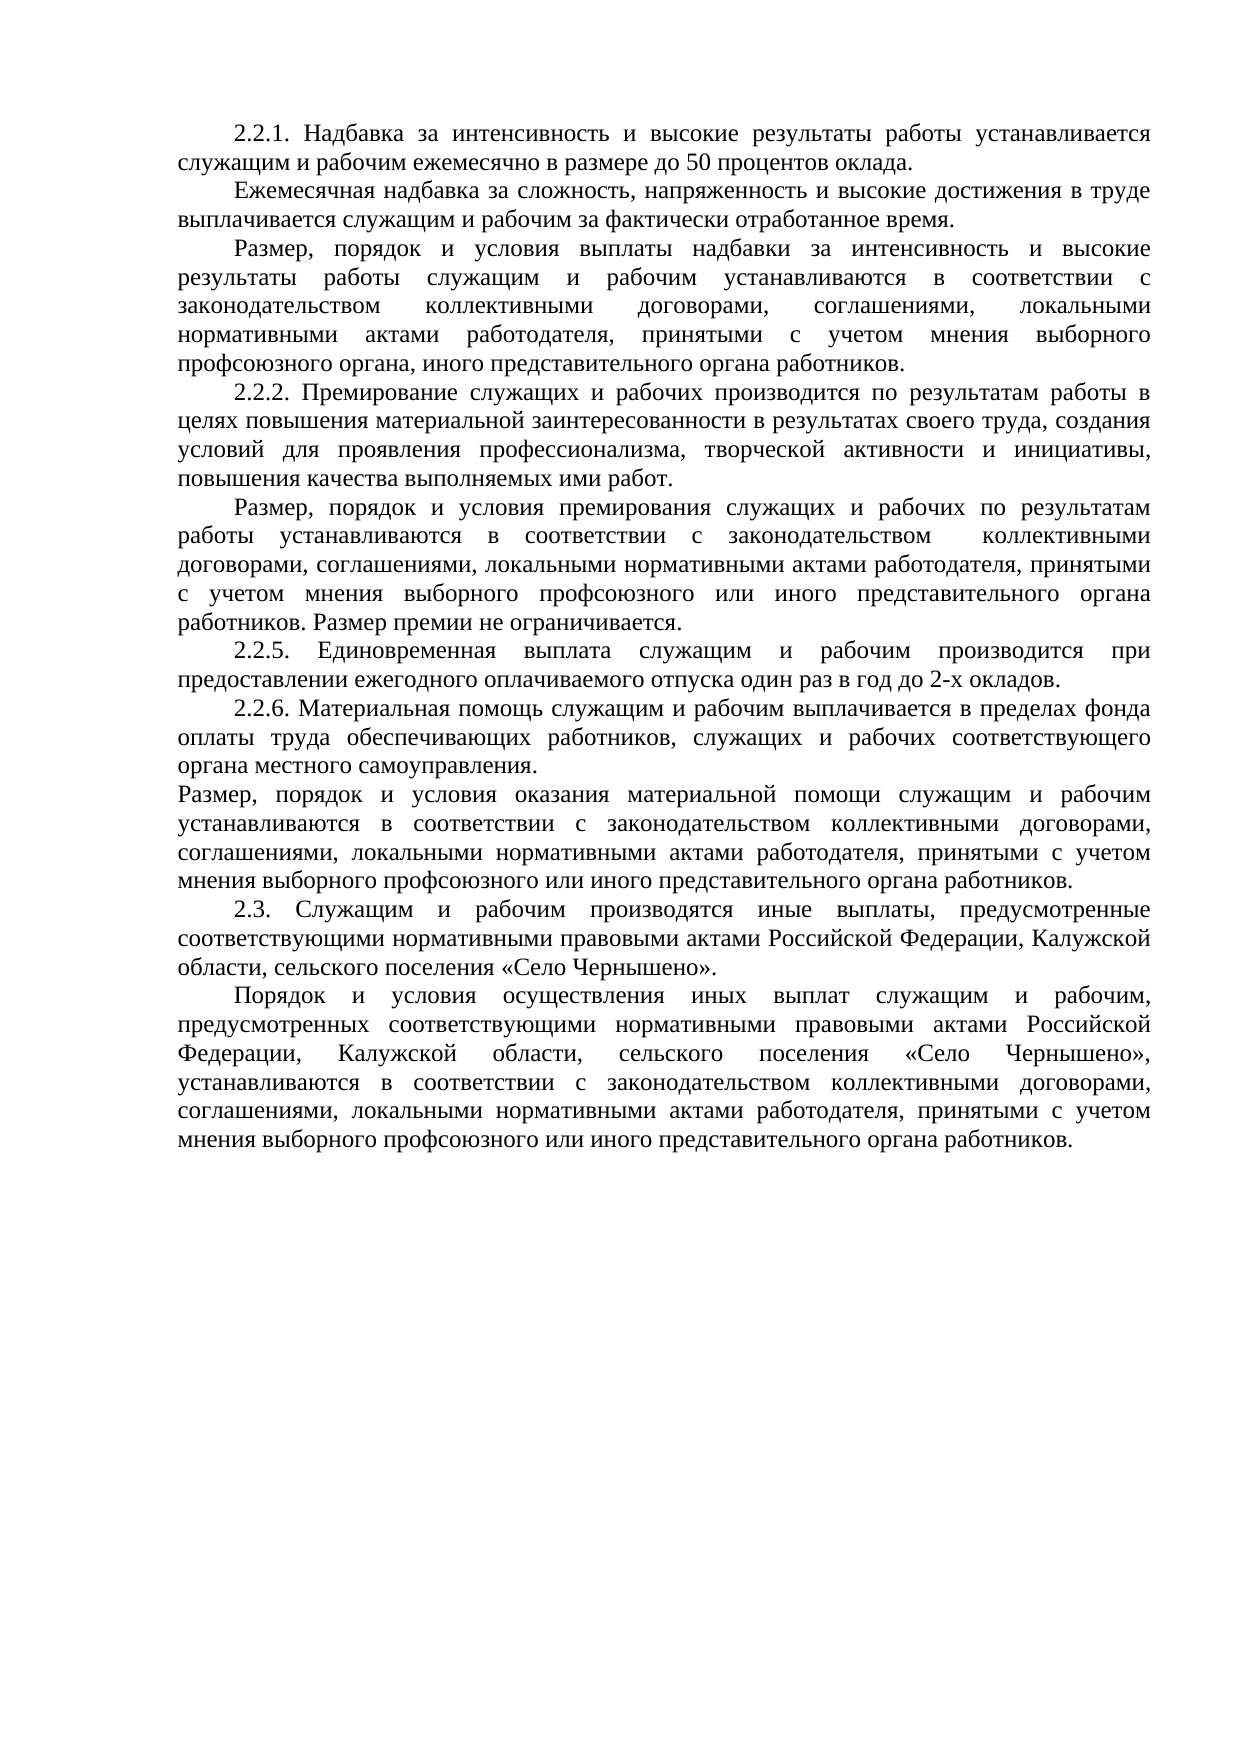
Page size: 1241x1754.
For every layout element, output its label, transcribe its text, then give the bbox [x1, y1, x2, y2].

title 2.2.2. Премирование служащих и рабочих производится по результатам работы в целях повышения материальной заинтересованности в результатах своего труда, создания условий для проявления профессионализма, творческой активности и инициативы, повышения качества выполняемых ими работ. [177, 377, 1152, 492]
title 2.2.5. Единовременная выплата служащим и рабочим производится при предоставлении ежегодного оплачиваемого отпуска один раз в год до 2-х окладов. [177, 636, 1152, 693]
title Размер, порядок и условия премирования служащих и рабочих по результатам работы устанавливаются в соответствии с законодательством коллективными договорами, соглашениями, локальными нормативными актами работодателя, принятыми с учетом мнения выборного профсоюзного или иного представительного органа работников. Размер премии не ограничивается. [177, 492, 1152, 636]
title 2.2.6. Материальная помощь служащим и рабочим выплачивается в пределах фонда оплаты труда обеспечивающих работников, служащих и рабочих соответствующего органа местного самоуправления. [177, 693, 1152, 779]
title Размер, порядок и условия выплаты надбавки за интенсивность и высокие результаты работы служащим и рабочим устанавливаются в соответствии с законодательством коллективными договорами, соглашениями, локальными нормативными актами работодателя, принятыми с учетом мнения выборного профсоюзного органа, иного представительного органа работников. [177, 233, 1152, 377]
title Размер, порядок и условия оказания материальной помощи служащим и рабочим устанавливаются в соответствии с законодательством коллективными договорами, соглашениями, локальными нормативными актами работодателя, принятыми с учетом мнения выборного профсоюзного или иного представительного органа работников. [177, 779, 1152, 894]
title 2.2.1. Надбавка за интенсивность и высокие результаты работы устанавливается служащим и рабочим ежемесячно в размере до 50 процентов оклада. [177, 118, 1152, 176]
title Порядок и условия осуществления иных выплат служащим и рабочим, предусмотренных соответствующими нормативными правовыми актами Российской Федерации, Калужской области, сельского поселения «Село Чернышено», устанавливаются в соответствии с законодательством коллективными договорами, соглашениями, локальными нормативными актами работодателя, принятыми с учетом мнения выборного профсоюзного или иного представительного органа работников. [177, 981, 1152, 1153]
title 2.3. Служащим и рабочим производятся иные выплаты, предусмотренные соответствующими нормативными правовыми актами Российской Федерации, Калужской области, сельского поселения «Село Чернышено». [177, 894, 1152, 981]
title Ежемесячная надбавка за сложность, напряженность и высокие достижения в труде выплачивается служащим и рабочим за фактически отработанное время. [177, 176, 1152, 233]
